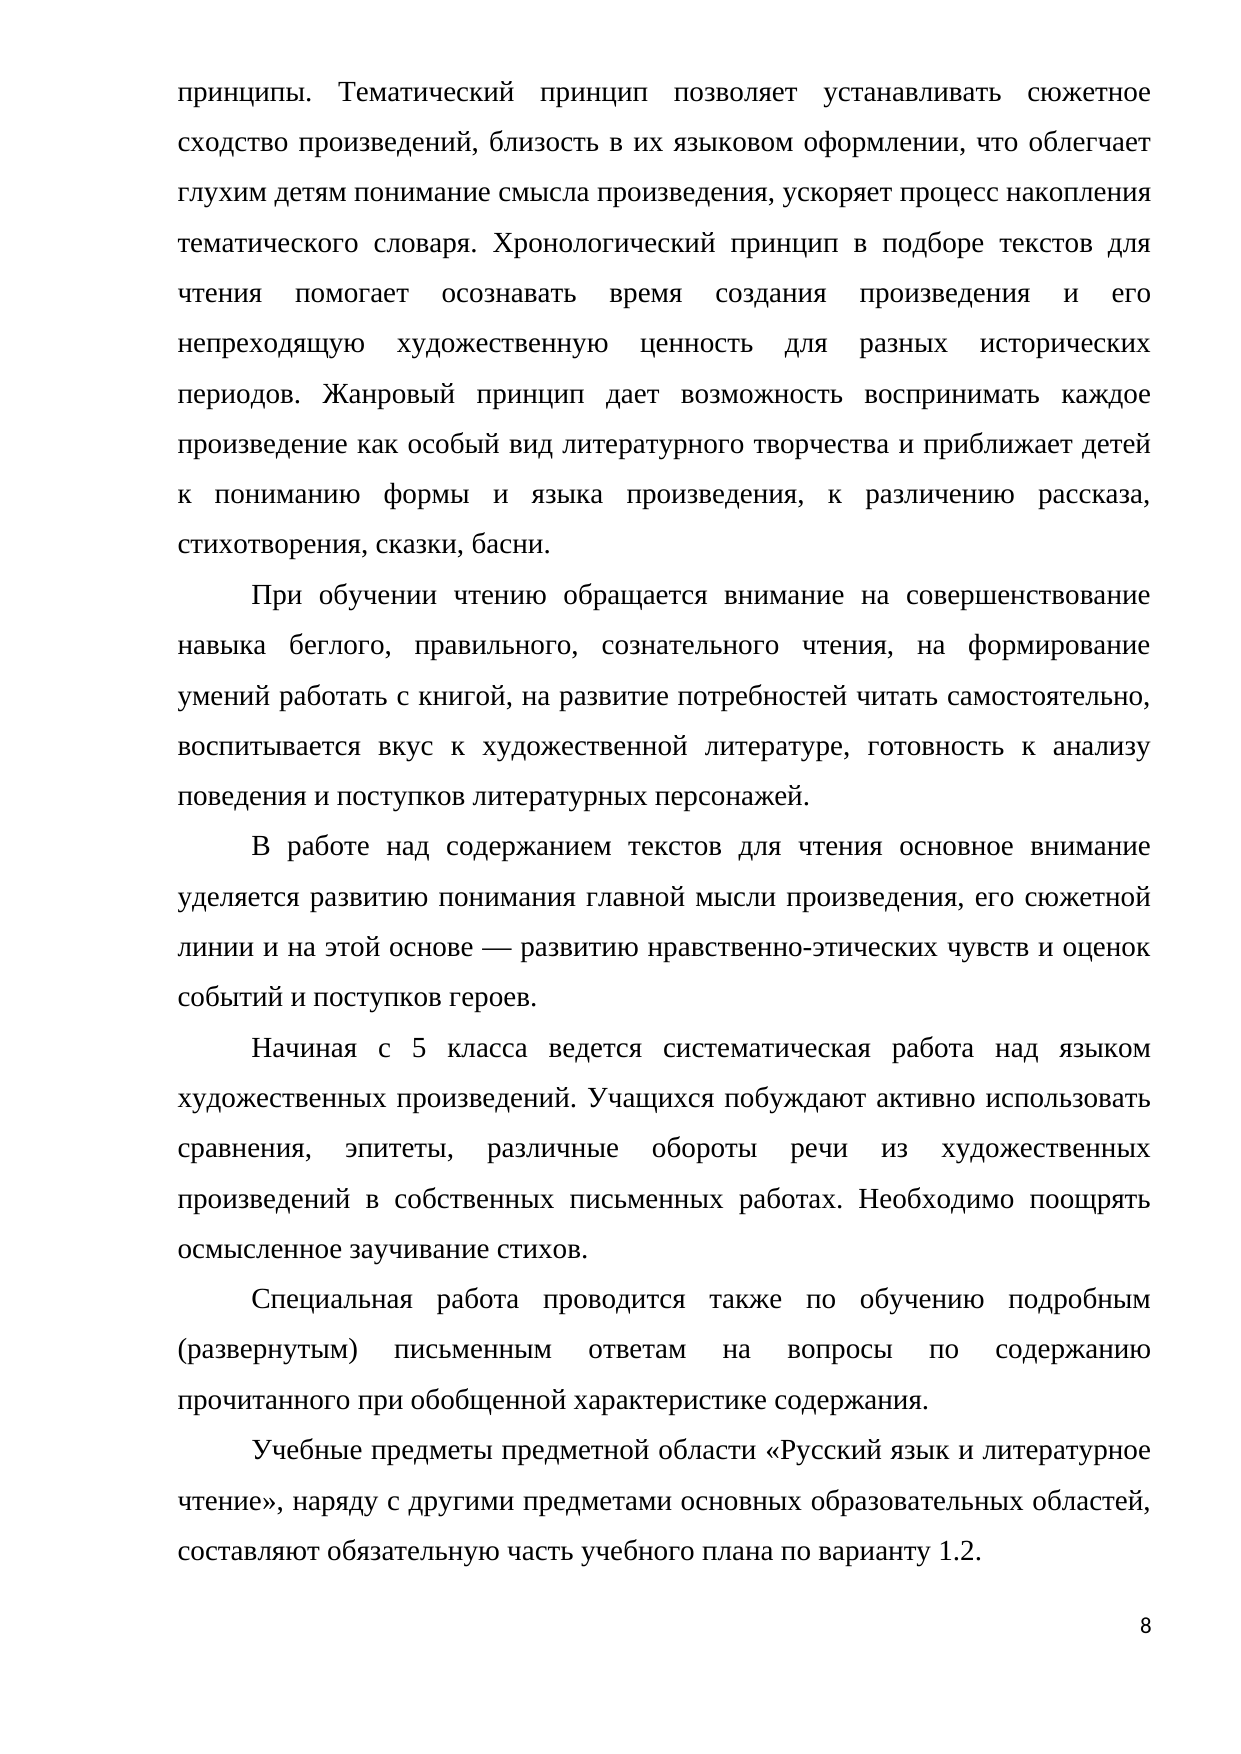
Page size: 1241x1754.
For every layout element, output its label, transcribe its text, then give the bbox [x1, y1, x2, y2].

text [177, 74, 1152, 560]
text Специальная работа проводится также по обучению подробным (развернутым) письменным ответам на вопросы по содержанию прочитанного при обобщенной характеристике содержания. [177, 1281, 1152, 1416]
text Учебные предметы предметной области «Русский язык и литературное чтение», наряду с другими предметами основных образовательных областей, составляют обязательную часть учебного плана по варианту 1.2. [177, 1432, 1152, 1566]
text Начиная с 5 класса ведется систематическая работа над языком художественных произведений. Учащихся побуждают активно использовать сравнения, эпитеты, различные обороты речи из художественных произведений в собственных письменных работах. Необходимо поощрять осмысленное заучивание стихов. [177, 1030, 1152, 1264]
text При обучении чтению обращается внимание на совершенствование навыка беглого, правильного, сознательного чтения, на формирование умений работать с книгой, на развитие потребностей читать самостоятельно, воспитывается вкус к художественной литературе, готовность к анализу поведения и поступков литературных персонажей. [177, 577, 1152, 812]
text В работе над содержанием текстов для чтения основное внимание уделяется развитию понимания главной мысли произведения, его сюжетной линии и на этой основе — развитию нравственно-этических чувств и оценок событий и поступков героев. [177, 828, 1152, 1013]
